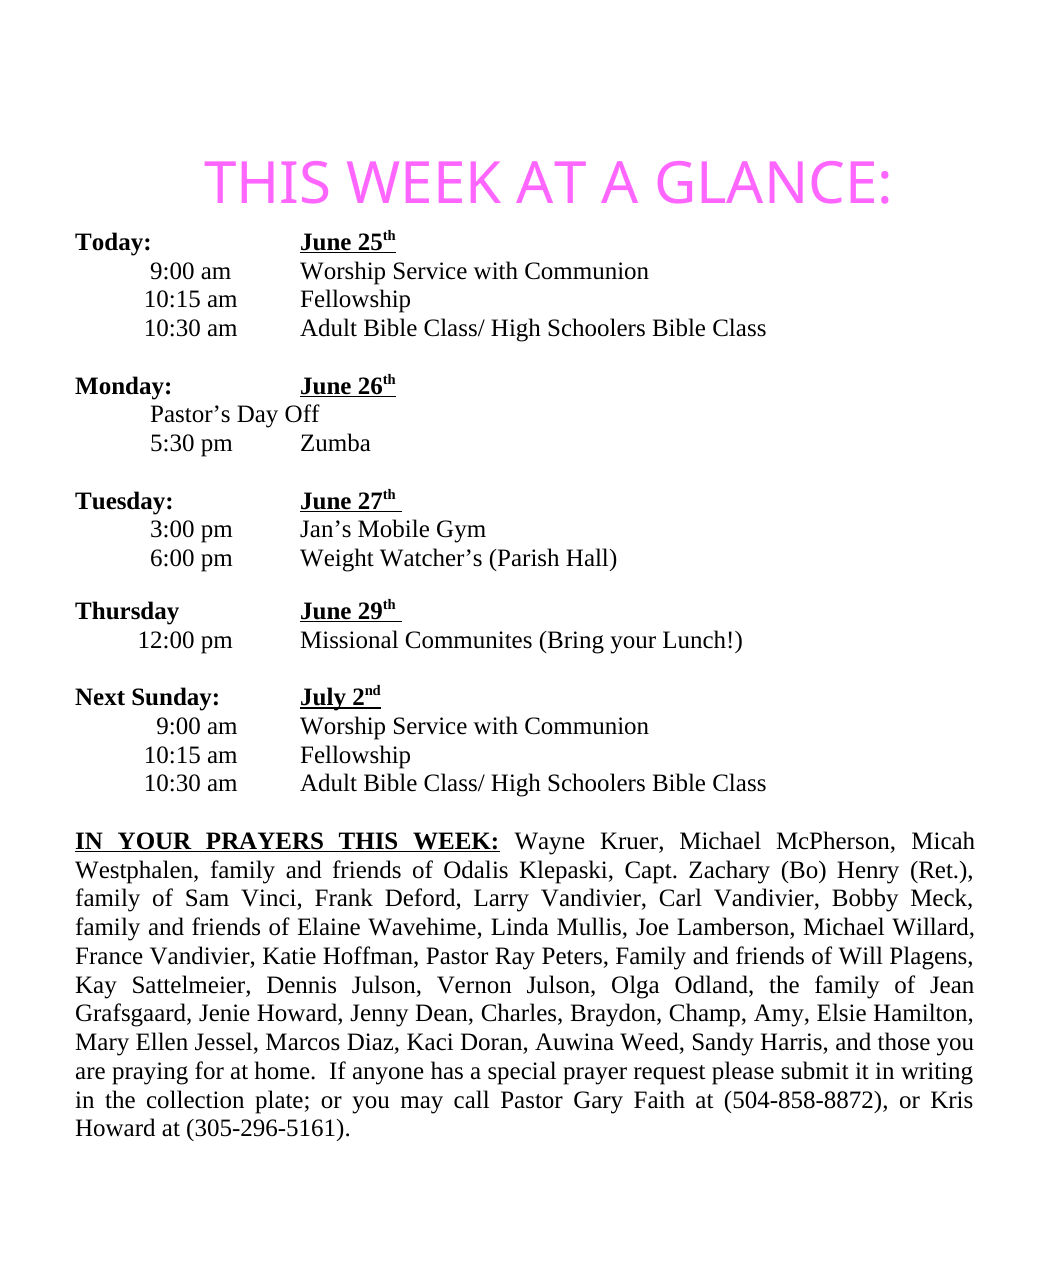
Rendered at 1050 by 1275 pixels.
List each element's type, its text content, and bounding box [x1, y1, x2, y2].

text 10:30 am Adult Bible Class/ High Schoolers Bible Class [75, 768, 975, 797]
text 10:15 am Fellowship [75, 740, 975, 768]
text 3:00 pm Jan’s Mobile Gym [75, 514, 975, 543]
text Thursday June 29th [75, 596, 975, 625]
text 9:00 am Worship Service with Communion [150, 256, 975, 284]
text 9:00 am Worship Service with Communion [150, 711, 975, 740]
text 5:30 pm Zumba [75, 428, 975, 457]
text Next Sunday: July 2nd [75, 682, 975, 711]
text 12:00 pm Missional Communites (Bring your Lunch!) [75, 625, 975, 653]
text IN YOUR PRAYERS THIS WEEK: Wayne Kruer, Michael McPherson, Micah Westphalen, family and friends of Odalis Klepaski, Capt. Zachary (Bo) Henry (Ret.), family of Sam Vinci, Frank Deford, Larry Vandivier, Carl Vandivier, Bobby Meck, family and friends of Elaine Wavehime, Linda Mullis, Joe Lamberson, Michael Willard, France Vandivier, Katie Hoffman, Pastor Ray Peters, Family and friends of Will Plagens, Kay Sattelmeier, Dennis Julson, Vernon Julson, Olga Odland, the family of Jean Grafsgaard, Jenie Howard, Jenny Dean, Charles, Braydon, Champ, Amy, Elsie Hamilton, Mary Ellen Jessel, Marcos Diaz, Kaci Doran, Auwina Weed, Sandy Harris, and those you are praying for at home. If anyone has a special prayer request please submit it in writing in the collection plate; or you may call Pastor Gary Faith at (504-858-8872), or Kris Howard at (305-296-5161). [75, 826, 975, 1142]
text Monday: June 26th [75, 371, 975, 399]
text 10:15 am Fellowship [75, 284, 975, 313]
text 6:00 pm Weight Watcher’s (Parish Hall) [75, 543, 975, 572]
text Pastor’s Day Off [75, 399, 975, 428]
text Tuesday: June 27th [75, 486, 975, 514]
text Today: June 25th [75, 227, 975, 256]
text 10:30 am Adult Bible Class/ High Schoolers Bible Class [75, 313, 975, 342]
